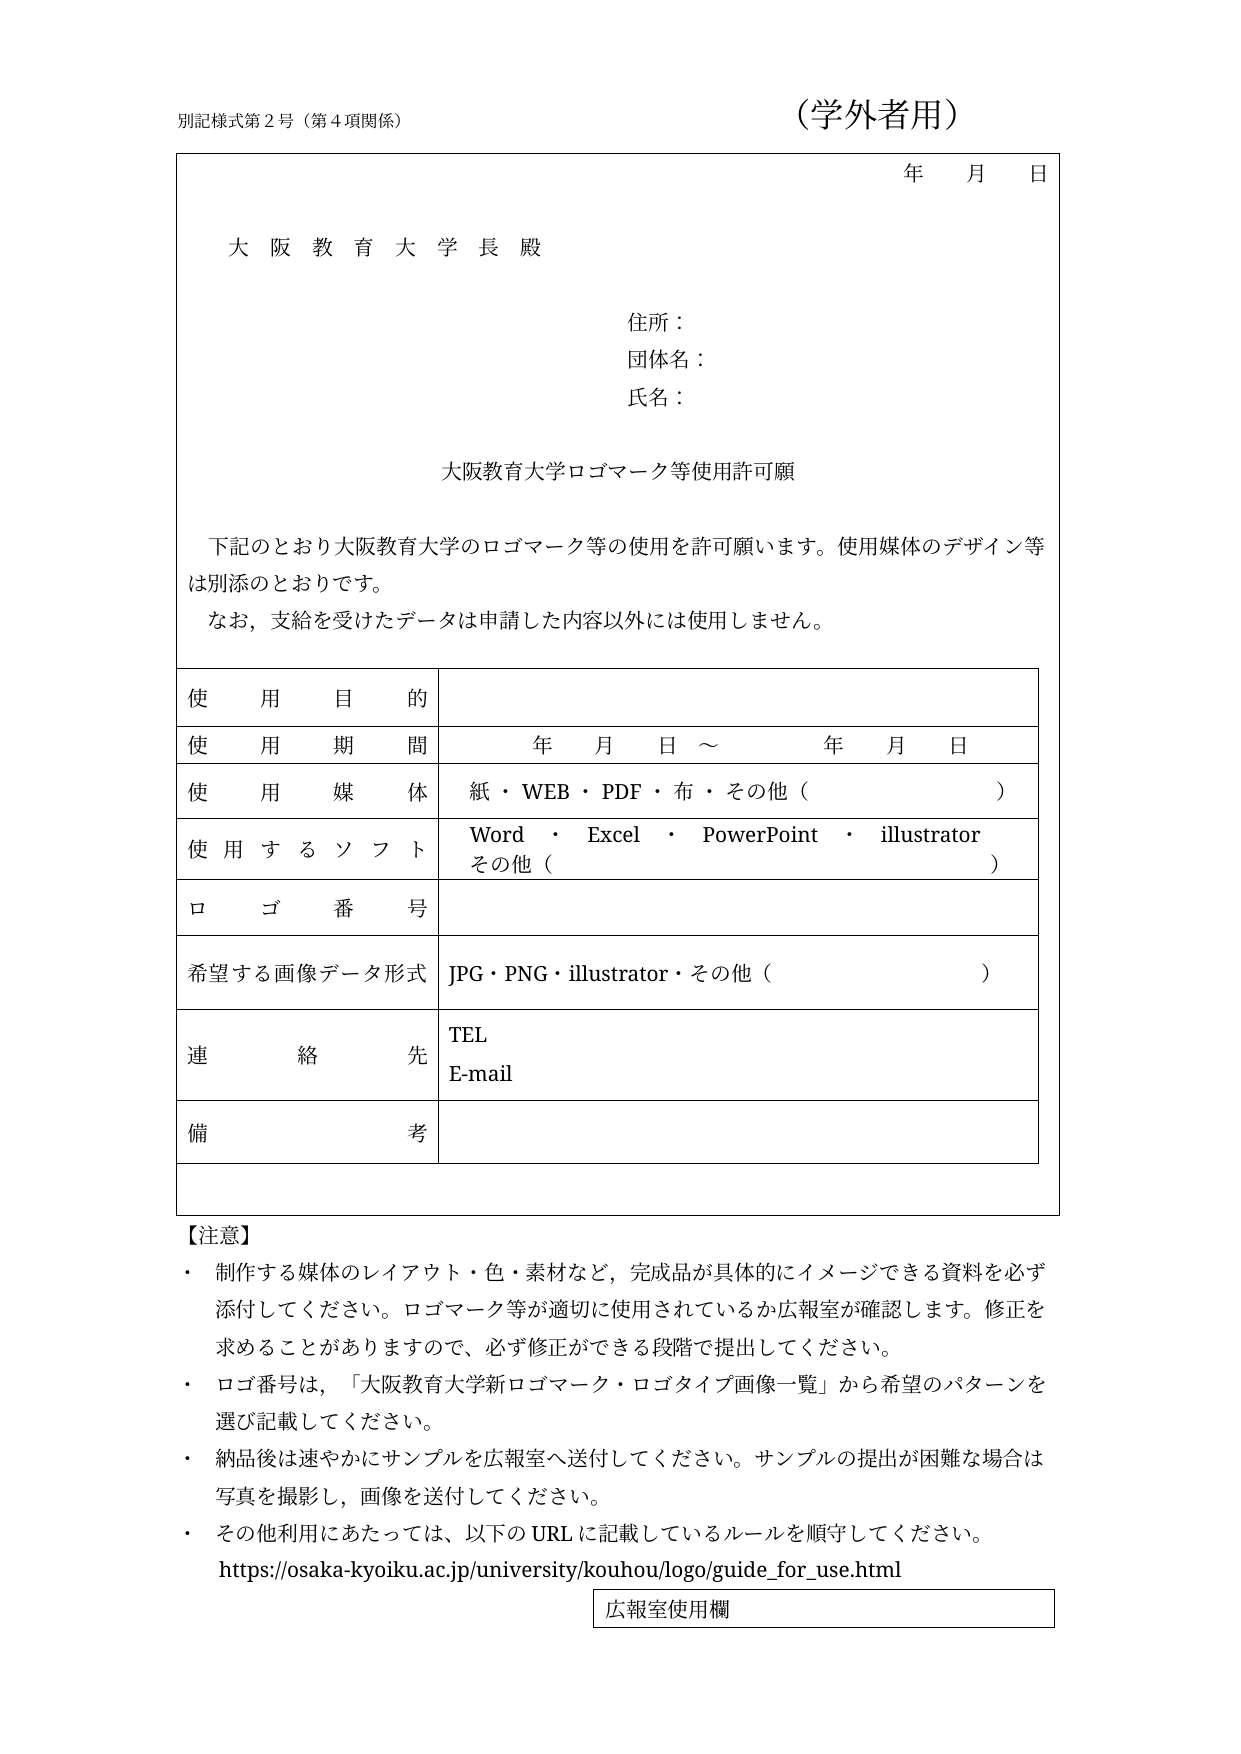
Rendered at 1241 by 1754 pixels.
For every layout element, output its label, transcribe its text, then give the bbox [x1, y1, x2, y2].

table_header 年 月 日 大 阪 教 育 大 学 長 殿 住所： 団体名： 氏名： 大阪教育大学ロゴマーク等使用許可願 下記のとおり大阪教育大学のロゴマーク等の使用を許可願います。使用媒体のデザイン等は別添のとおりです。 なお，支給を受けたデータは申請した内容以外には使用しません。 [177, 154, 1059, 1214]
list ロゴ番号は，「大阪教育大学新ロゴマーク・ロゴタイプ画像一覧」から希望のパターンを選び記載してください。 [177, 1365, 1063, 1439]
list 納品後は速やかにサンプルを広報室へ送付してください。サンプルの提出が困難な場合は写真を撮影し，画像を送付してください。 [177, 1439, 1063, 1514]
list その他利用にあたっては、以下のURLに記載しているルールを順守してください。 [177, 1514, 1063, 1551]
text https://osaka-kyoiku.ac.jp/university/kouhou/logo/guide_for_use.html [177, 1551, 1063, 1588]
list 制作する媒体のレイアウト・色・素材など，完成品が具体的にイメージできる資料を必ず添付してください。ロゴマーク等が適切に使用されているか広報室が確認します。修正を求めることがありますので、必ず修正ができる段階で提出してください。 [177, 1253, 1063, 1365]
table_header 広報室使用欄 [594, 1590, 1054, 1627]
text 【注意】 [177, 1216, 1063, 1253]
